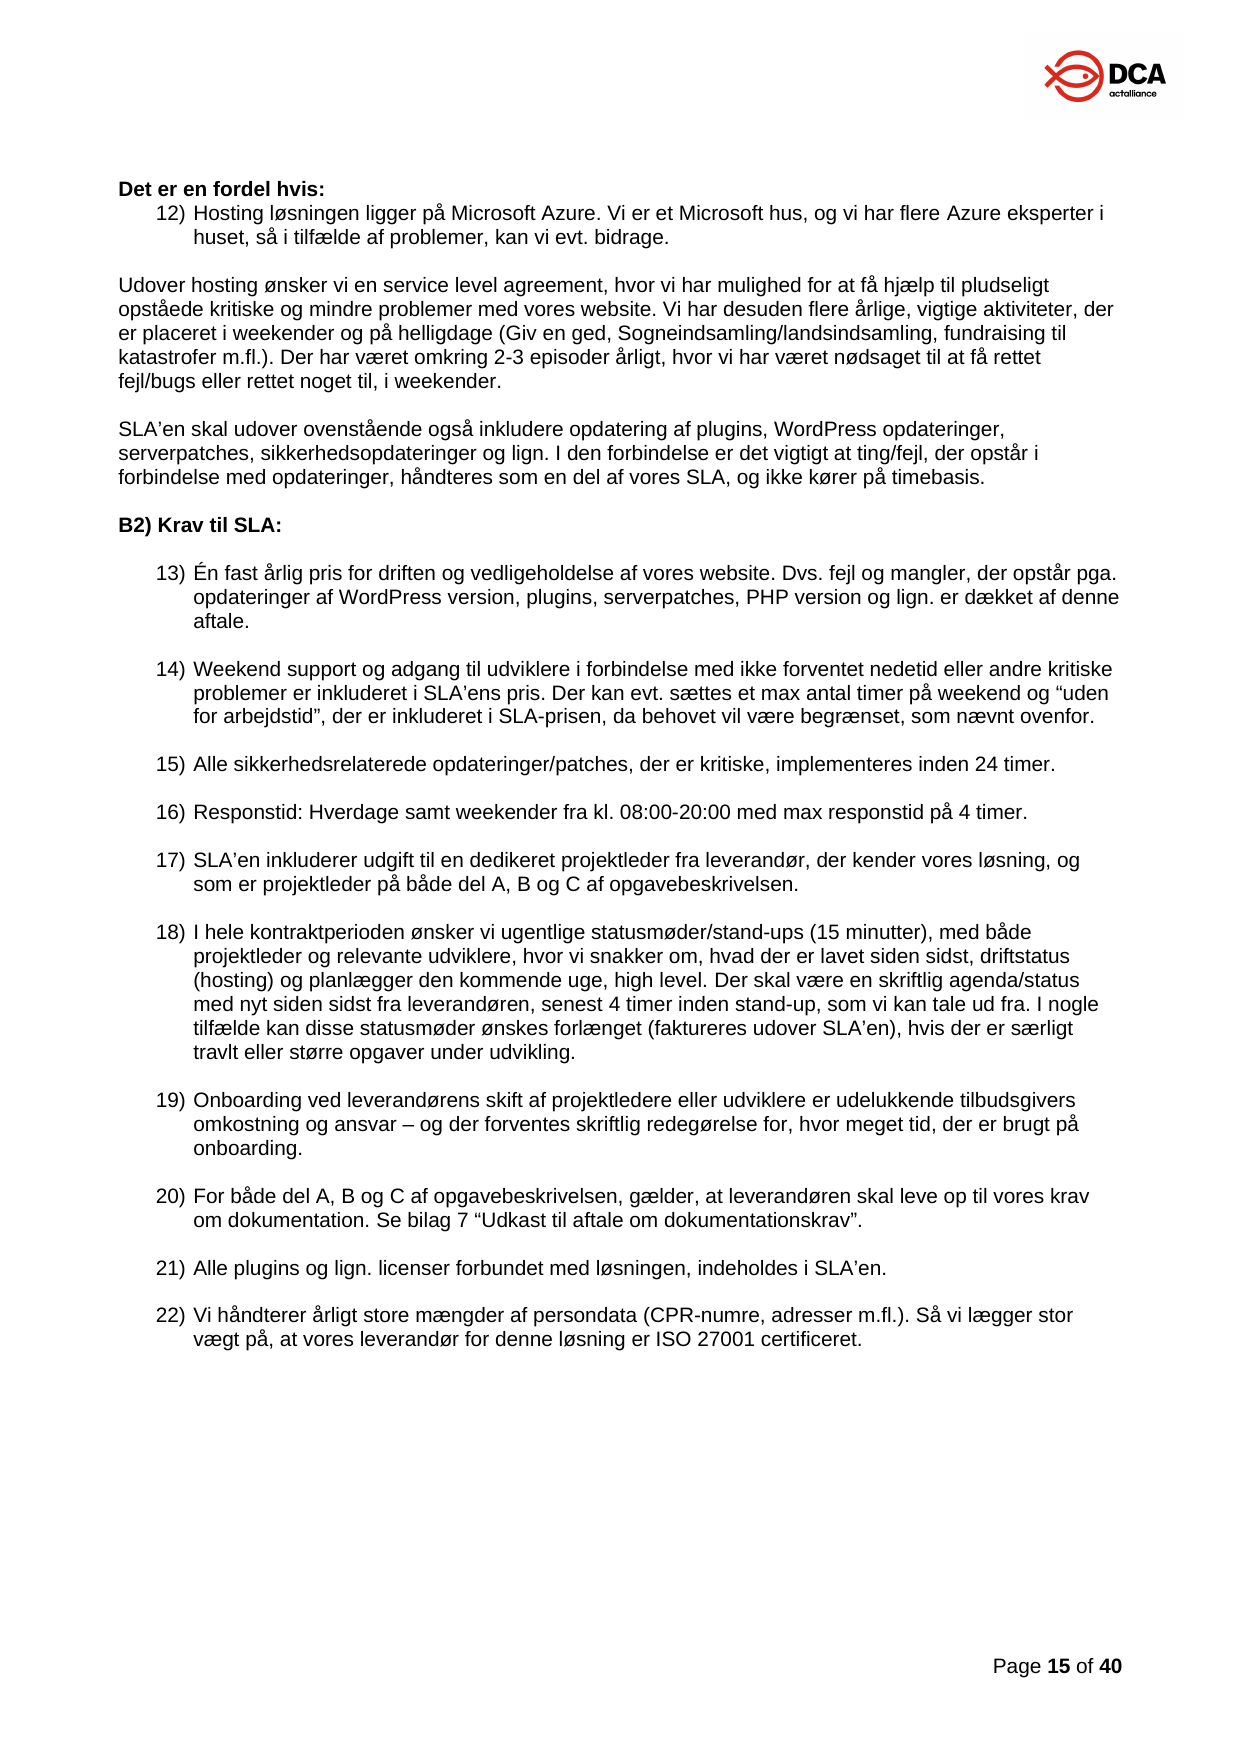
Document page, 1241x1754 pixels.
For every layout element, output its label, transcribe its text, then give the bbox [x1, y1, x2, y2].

text SLA’en skal udover ovenstående også inkludere opdatering af plugins, WordPress opdateringer, serverpatches, sikkerhedsopdateringer og lign. I den forbindelse er det vigtigt at ting/fejl, der opstår i forbindelse med opdateringer, håndteres som en del af vores SLA, og ikke kører på timebasis. [118, 417, 1122, 489]
list Alle plugins og lign. licenser forbundet med løsningen, indeholdes i SLA’en. [156, 1255, 1122, 1279]
list Alle sikkerhedsrelaterede opdateringer/patches, der er kritiske, implementeres inden 24 timer. [156, 752, 1122, 776]
list SLA’en inkluderer udgift til en dedikeret projektleder fra leverandør, der kender vores løsning, og som er projektleder på både del A, B og C af opgavebeskrivelsen. [156, 848, 1122, 896]
text Udover hosting ønsker vi en service level agreement, hvor vi har mulighed for at få hjælp til pludseligt opståede kritiske og mindre problemer med vores website. Vi har desuden flere årlige, vigtige aktiviteter, der er placeret i weekender og på helligdage (Giv en ged, Sogneindsamling/landsindsamling, fundraising til katastrofer m.fl.). Der har været omkring 2-3 episoder årligt, hvor vi har været nødsaget til at få rettet fejl/bugs eller rettet noget til, i weekender. [118, 273, 1122, 393]
list I hele kontraktperioden ønsker vi ugentlige statusmøder/stand-ups (15 minutter), med både projektleder og relevante udviklere, hvor vi snakker om, hvad der er lavet siden sidst, driftstatus (hosting) og planlægger den kommende uge, high level. Der skal være en skriftlig agenda/status med nyt siden sidst fra leverandøren, senest 4 timer inden stand-up, som vi kan tale ud fra. I nogle tilfælde kan disse statusmøder ønskes forlænget (faktureres udover SLA’en), hvis der er særligt travlt eller større opgaver under udvikling. [156, 920, 1122, 1064]
picture [1025, 31, 1185, 121]
list For både del A, B og C af opgavebeskrivelsen, gælder, at leverandøren skal leve op til vores krav om dokumentation. Se bilag 7 “Udkast til aftale om dokumentationskrav”. [156, 1183, 1122, 1231]
list Weekend support og adgang til udviklere i forbindelse med ikke forventet nedetid eller andre kritiske problemer er inkluderet i SLA’ens pris. Der kan evt. sættes et max antal timer på weekend og “uden for arbejdstid”, der er inkluderet i SLA-prisen, da behovet vil være begrænset, som nævnt ovenfor. [156, 656, 1122, 728]
list Hosting løsningen ligger på Microsoft Azure. Vi er et Microsoft hus, og vi har flere Azure eksperter i huset, så i tilfælde af problemer, kan vi evt. bidrage. [156, 201, 1122, 249]
text B2) Krav til SLA: [118, 513, 1122, 537]
list Vi håndterer årligt store mængder af persondata (CPR-numre, adresser m.fl.). Så vi lægger stor vægt på, at vores leverandør for denne løsning er ISO 27001 certificeret. [156, 1303, 1122, 1351]
list Onboarding ved leverandørens skift af projektledere eller udviklere er udelukkende tilbudsgivers omkostning og ansvar – og der forventes skriftlig redegørelse for, hvor meget tid, der er brugt på onboarding. [156, 1088, 1122, 1159]
list Responstid: Hverdage samt weekender fra kl. 08:00-20:00 med max responstid på 4 timer. [156, 800, 1122, 824]
list Én fast årlig pris for driften og vedligeholdelse af vores website. Dvs. fejl og mangler, der opstår pga. opdateringer af WordPress version, plugins, serverpatches, PHP version og lign. er dækket af denne aftale. [156, 561, 1122, 632]
text Det er en fordel hvis: [118, 177, 1122, 201]
